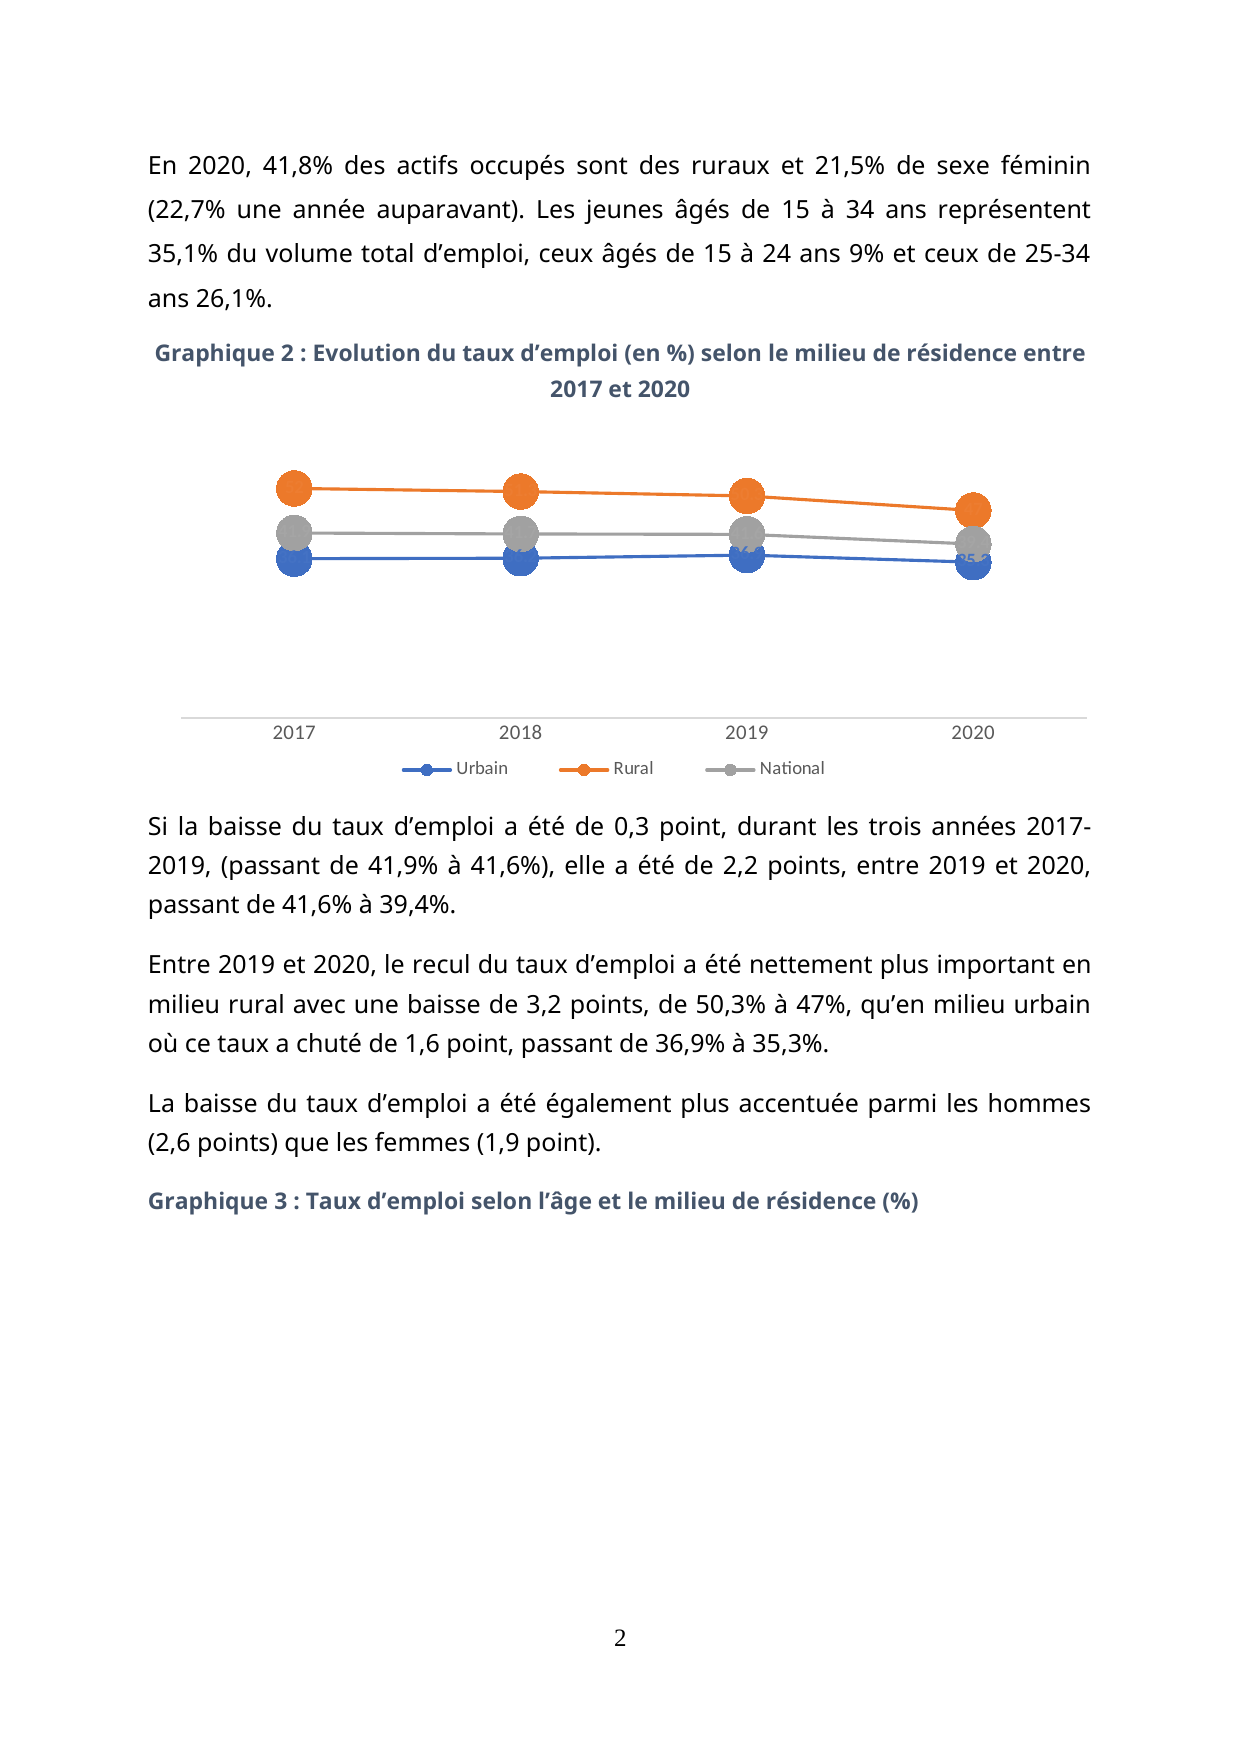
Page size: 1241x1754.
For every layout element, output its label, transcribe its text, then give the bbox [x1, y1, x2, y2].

text Si la baisse du taux d’emploi a été de 0,3 point, durant les trois années 2017-2019, (passant de 41,9% à 41,6%), elle a été de 2,2 points, entre 2019 et 2020, passant de 41,6% à 39,4%. [148, 809, 1093, 921]
text Graphique 3 : Taux d’emploi selon l’âge et le milieu de résidence (%) [148, 1185, 1093, 1216]
text Entre 2019 et 2020, le recul du taux d’emploi a été nettement plus important en milieu rural avec une baisse de 3,2 points, de 50,3% à 47%, qu’en milieu urbain où ce taux a chuté de 1,6 point, passant de 36,9% à 35,3%. [148, 947, 1093, 1059]
text Graphique 2 : Evolution du taux d’emploi (en %) selon le milieu de résidence entre 2017 et 2020 [148, 337, 1093, 404]
text La baisse du taux d’emploi a été également plus accentuée parmi les hommes (2,6 points) que les femmes (1,9 point). [148, 1086, 1093, 1159]
text En 2020, 41,8% des actifs occupés sont des ruraux et 21,5% de sexe féminin (22,7% une année auparavant). Les jeunes âgés de 15 à 34 ans représentent 35,1% du volume total d’emploi, ceux âgés de 15 à 24 ans 9% et ceux de 25-34 ans 26,1%. [148, 148, 1093, 314]
